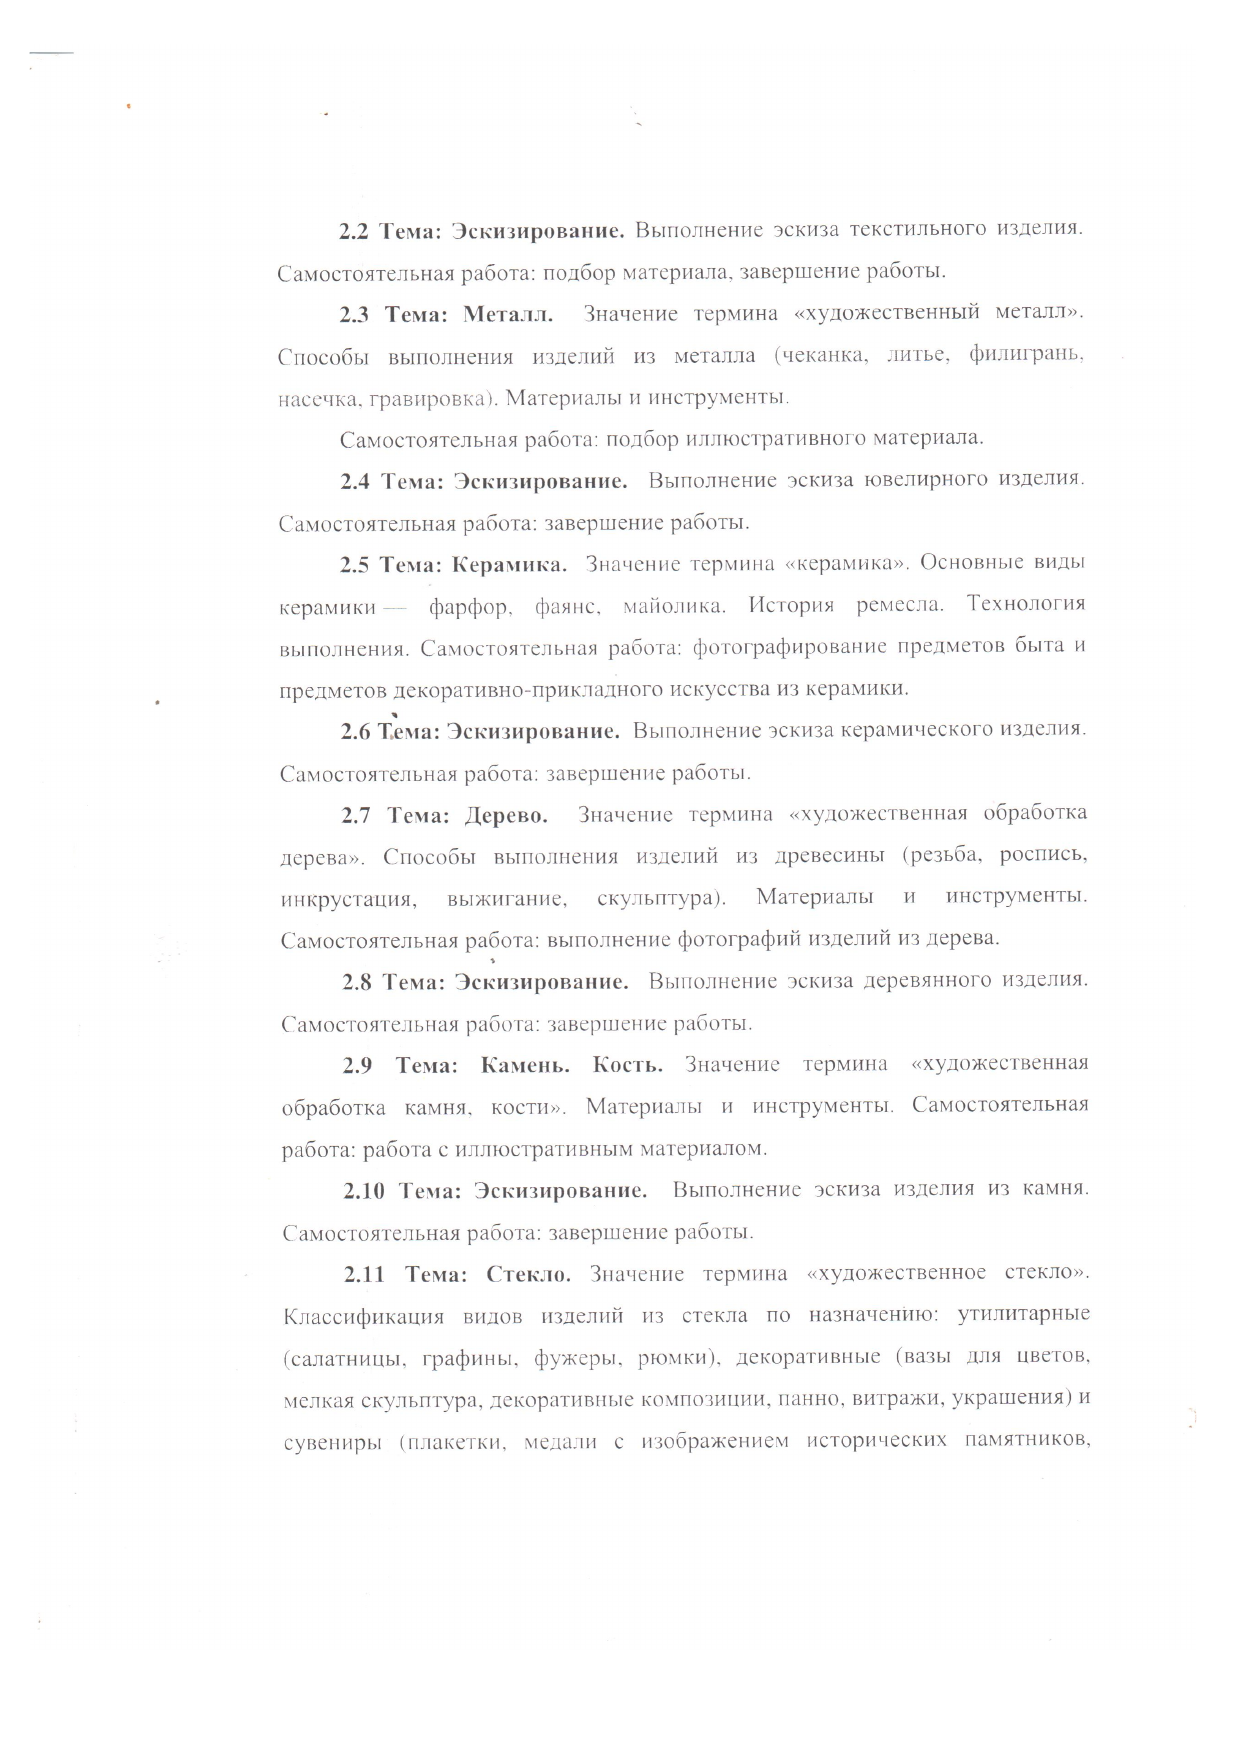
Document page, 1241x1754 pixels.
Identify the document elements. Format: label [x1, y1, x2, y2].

picture [29, 44, 1197, 1650]
